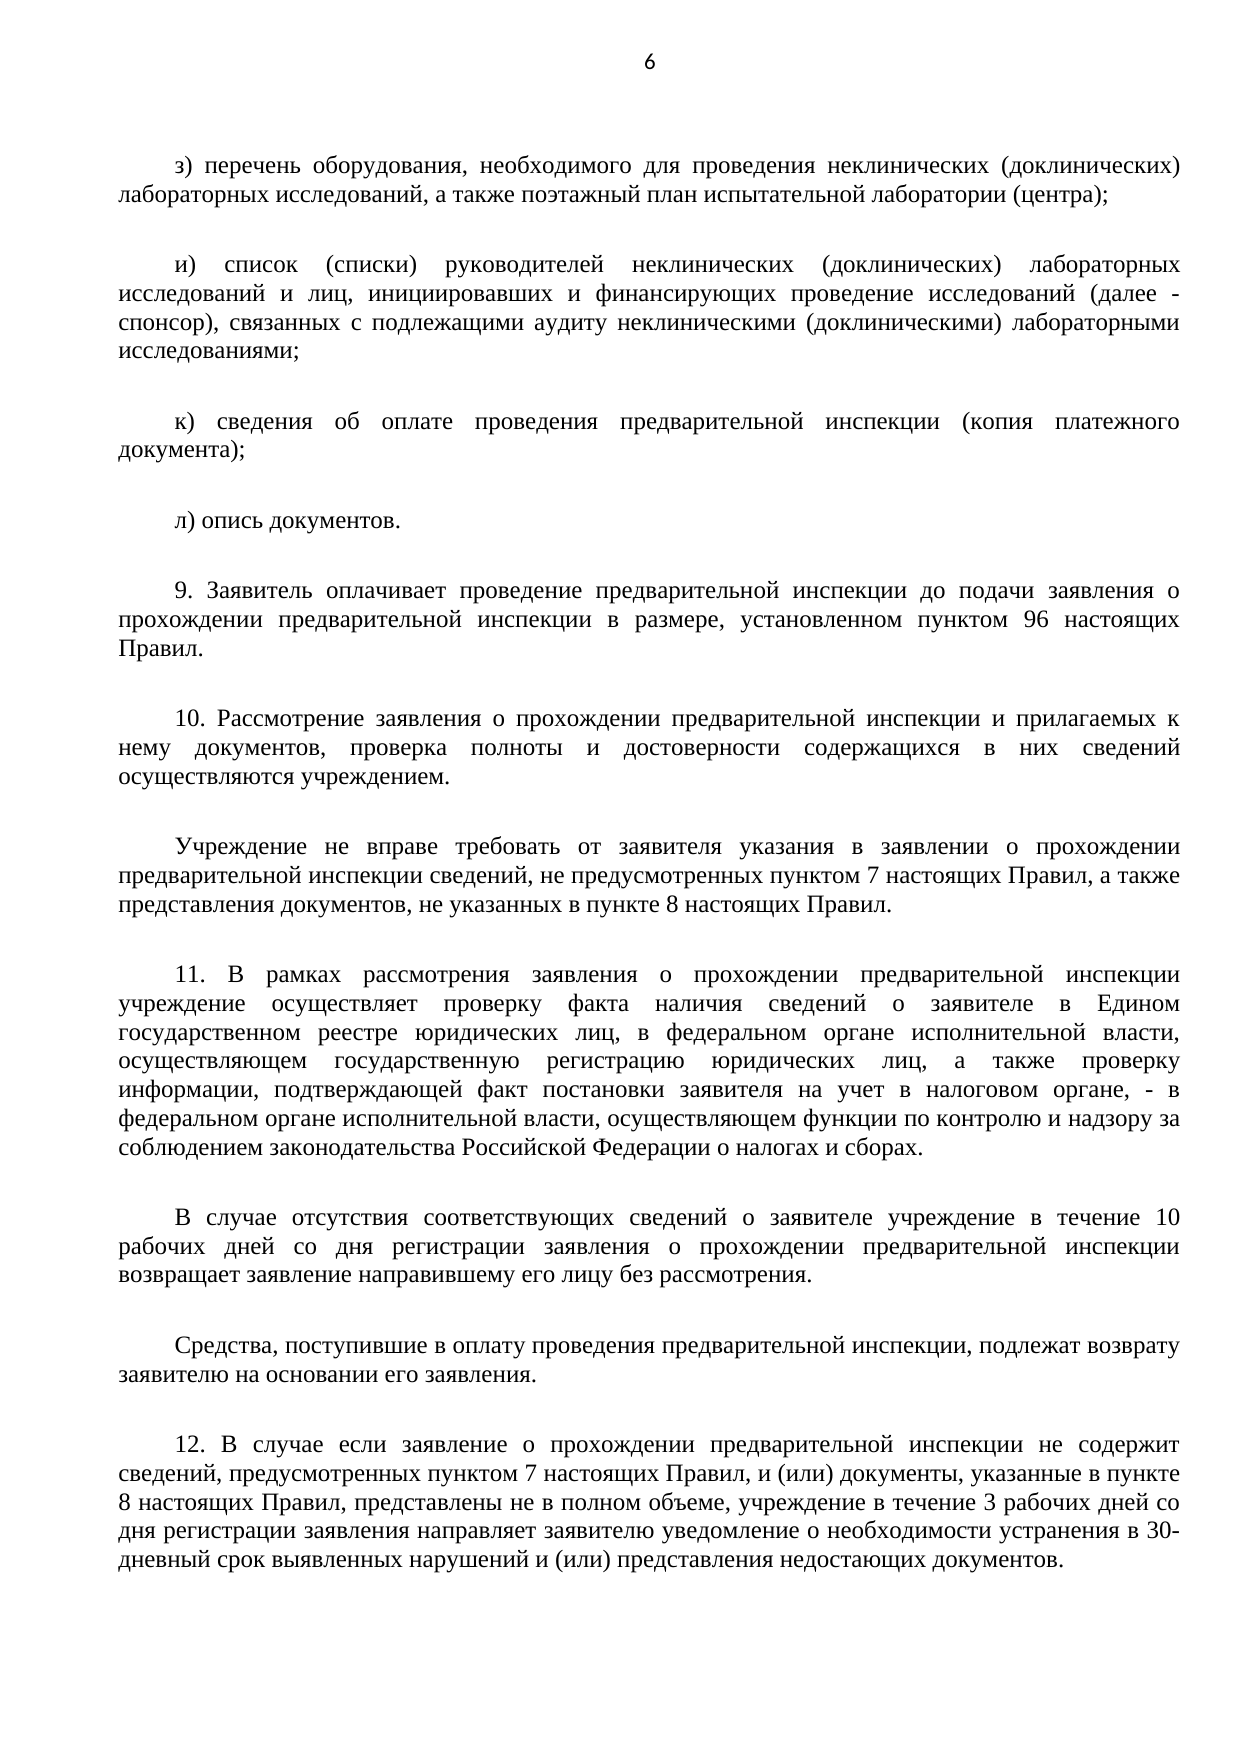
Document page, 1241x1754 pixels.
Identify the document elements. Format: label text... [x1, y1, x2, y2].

text и) список (списки) руководителей неклинических (доклинических) лабораторных исследований и лиц, инициировавших и финансирующих проведение исследований (далее - спонсор), связанных с подлежащими аудиту неклиническими (доклиническими) лабораторными исследованиями; [118, 249, 1181, 364]
text 12. В случае если заявление о прохождении предварительной инспекции не содержит сведений, предусмотренных пунктом 7 настоящих Правил, и (или) документы, указанные в пункте 8 настоящих Правил, представлены не в полном объеме, учреждение в течение 3 рабочих дней со дня регистрации заявления направляет заявителю уведомление о необходимости устранения в 30-дневный срок выявленных нарушений и (или) представления недостающих документов. [118, 1429, 1181, 1573]
text В случае отсутствия соответствующих сведений о заявителе учреждение в течение 10 рабочих дней со дня регистрации заявления о прохождении предварительной инспекции возвращает заявление направившему его лицу без рассмотрения. [118, 1202, 1181, 1288]
text 10. Рассмотрение заявления о прохождении предварительной инспекции и прилагаемых к нему документов, проверка полноты и достоверности содержащихся в них сведений осуществляются учреждением. [118, 703, 1181, 789]
text 11. В рамках рассмотрения заявления о прохождении предварительной инспекции учреждение осуществляет проверку факта наличия сведений о заявителе в Едином государственном реестре юридических лиц, в федеральном органе исполнительной власти, осуществляющем государственную регистрацию юридических лиц, а также проверку информации, подтверждающей факт постановки заявителя на учет в налоговом органе, - в федеральном органе исполнительной власти, осуществляющем функции по контролю и надзору за соблюдением законодательства Российской Федерации о налогах и сборах. [118, 959, 1181, 1160]
text к) сведения об оплате проведения предварительной инспекции (копия платежного документа); [118, 406, 1181, 463]
text 9. Заявитель оплачивает проведение предварительной инспекции до подачи заявления о прохождении предварительной инспекции в размере, установленном пунктом 96 настоящих Правил. [118, 575, 1181, 662]
text Средства, поступившие в оплату проведения предварительной инспекции, подлежат возврату заявителю на основании его заявления. [118, 1330, 1181, 1387]
text л) опись документов. [118, 505, 1181, 534]
text Учреждение не вправе требовать от заявителя указания в заявлении о прохождении предварительной инспекции сведений, не предусмотренных пунктом 7 настоящих Правил, а также представления документов, не указанных в пункте 8 настоящих Правил. [118, 831, 1181, 917]
text з) перечень оборудования, необходимого для проведения неклинических (доклинических) лабораторных исследований, а также поэтажный план испытательной лаборатории (центра); [118, 150, 1181, 207]
